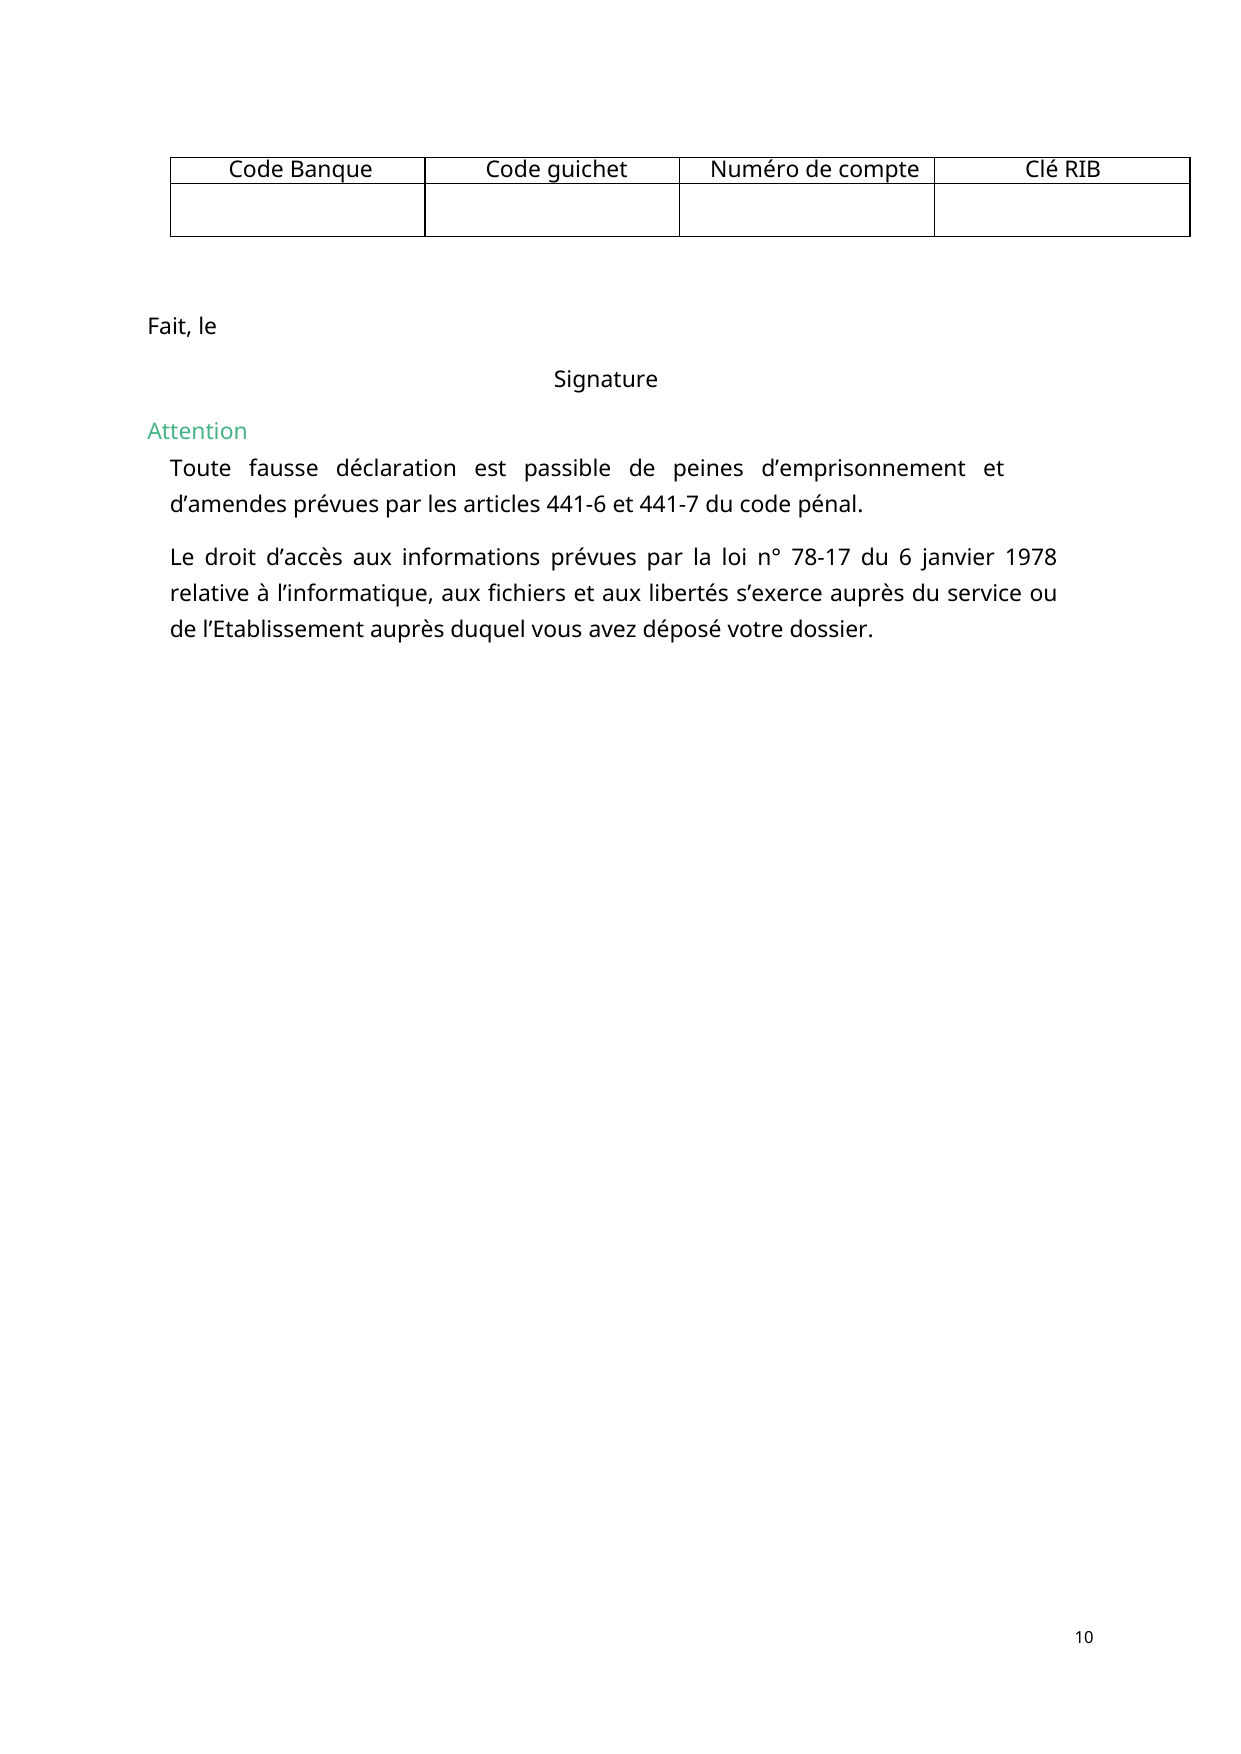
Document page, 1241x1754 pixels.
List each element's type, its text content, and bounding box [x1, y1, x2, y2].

table_cell [171, 184, 424, 236]
text Le droit d’accès aux informations prévues par la loi n° 78-17 du 6 janvier 1978 relative à l’informatique, aux fichiers et aux libertés s’exerce auprès du service ou de l’Etablissement auprès duquel vous avez déposé votre dossier. [169, 541, 1057, 644]
table_header Clé RIB [935, 158, 1189, 183]
text Attention [147, 415, 1093, 446]
table_header Code Banque [171, 158, 424, 183]
text Fait, le à [147, 310, 283, 341]
table_header Code guichet [426, 158, 679, 183]
table_cell [426, 184, 679, 236]
table_cell [935, 184, 1189, 236]
text Toute fausse déclaration est passible de peines d’emprisonnement et d’amendes prévues par les articles 441-6 et 441-7 du code pénal. [169, 452, 1004, 519]
table_cell [680, 184, 934, 236]
table_header Numéro de compte [680, 158, 934, 183]
text Signature [280, 362, 932, 394]
